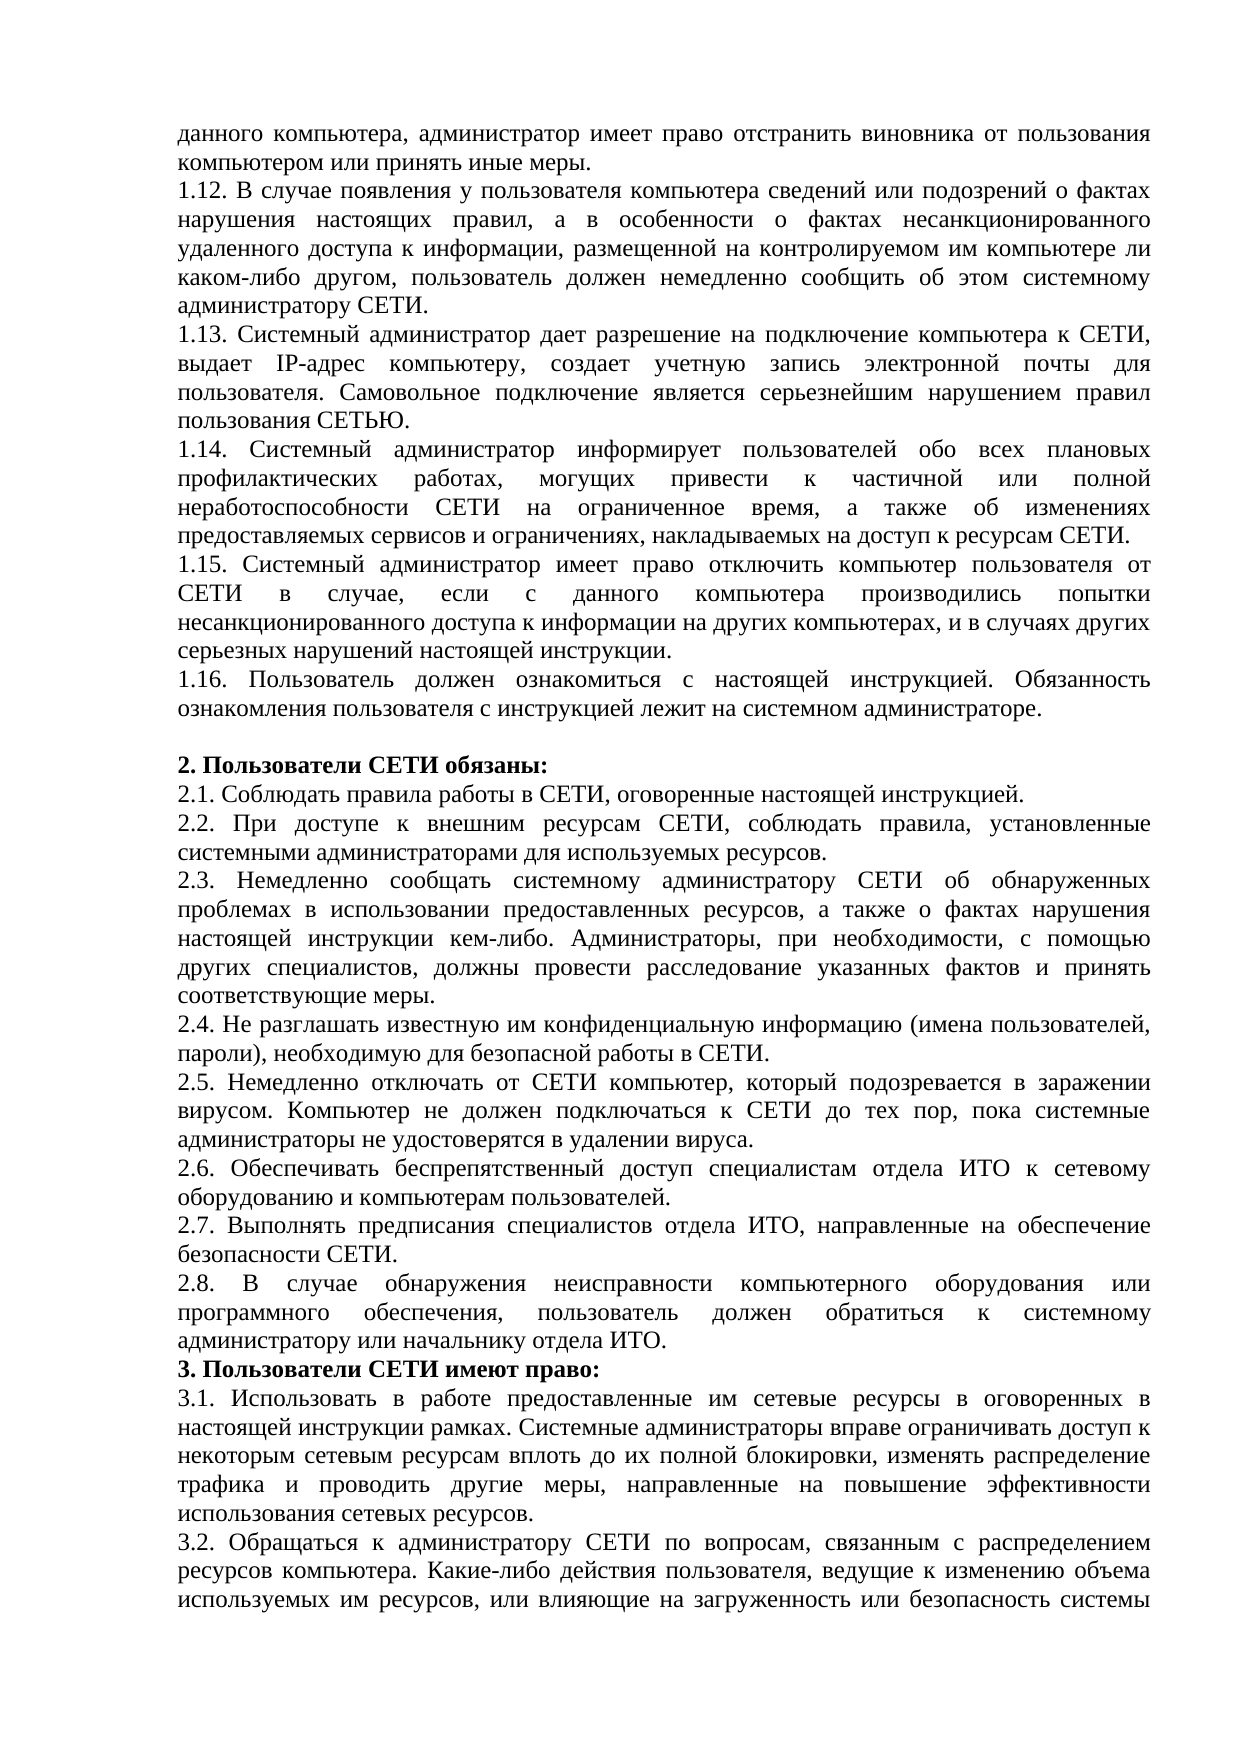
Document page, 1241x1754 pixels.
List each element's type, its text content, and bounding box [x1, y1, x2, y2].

text 2.7. Выполнять предписания специалистов отдела ИТО, направленные на обеспечение безопасности СЕТИ. [177, 1211, 1152, 1268]
text 1.16. Пользователь должен ознакомиться с настоящей инструкцией. Обязанность ознакомления пользователя с инструкцией лежит на системном администраторе. [177, 664, 1152, 722]
text 1.15. Системный администратор имеет право отключить компьютер пользователя от СЕТИ в случае, если с данного компьютера производились попытки несанкционированного доступа к информации на других компьютерах, и в случаях других серьезных нарушений настоящей инструкции. [177, 549, 1152, 664]
text 1.14. Системный администратор информирует пользователей обо всех плановых профилактических работах, могущих привести к частичной или полной неработоспособности СЕТИ на ограниченное время, а также об изменениях предоставляемых сервисов и ограничениях, накладываемых на доступ к ресурсам СЕТИ. [177, 434, 1152, 549]
text 1.12. В случае появления у пользователя компьютера сведений или подозрений о фактах нарушения настоящих правил, а в особенности о фактах несанкционированного удаленного доступа к информации, размещенной на контролируемом им компьютере ли каком-либо другом, пользователь должен немедленно сообщить об этом системному администратору СЕТИ. [177, 176, 1152, 319]
text 2.5. Немедленно отключать от СЕТИ компьютер, который подозревается в заражении вирусом. Компьютер не должен подключаться к СЕТИ до тех пор, пока системные администраторы не удостоверятся в удалении вируса. [177, 1067, 1152, 1153]
text 2.6. Обеспечивать беспрепятственный доступ специалистам отдела ИТО к сетевому оборудованию и компьютерам пользователей. [177, 1153, 1152, 1211]
text 2.1. Соблюдать правила работы в СЕТИ, оговоренные настоящей инструкцией. [177, 779, 1152, 808]
text 2.3. Немедленно сообщать системному администратору СЕТИ об обнаруженных проблемах в использовании предоставленных ресурсов, а также о фактах нарушения настоящей инструкции кем-либо. Администраторы, при необходимости, с помощью других специалистов, должны провести расследование указанных фактов и принять соответствующие меры. [177, 866, 1152, 1009]
text 2.4. Не разглашать известную им конфиденциальную информацию (имена пользователей, пароли), необходимую для безопасной работы в СЕТИ. [177, 1009, 1152, 1067]
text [177, 1527, 1152, 1613]
text 2.2. При доступе к внешним ресурсам СЕТИ, соблюдать правила, установленные системными администраторами для используемых ресурсов. [177, 808, 1152, 866]
text 2.8. В случае обнаружения неисправности компьютерного оборудования или программного обеспечения, пользователь должен обратиться к системному администратору или начальнику отдела ИТО. [177, 1268, 1152, 1354]
text 2. Пользователи СЕТИ обязаны: [177, 751, 1152, 779]
text 1.13. Системный администратор дает разрешение на подключение компьютера к СЕТИ, выдает IP-адрес компьютеру, создает учетную запись электронной почты для пользователя. Самовольное подключение является серьезнейшим нарушением правил пользования СЕТЬЮ. [177, 319, 1152, 434]
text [177, 118, 1152, 176]
text 3.1. Использовать в работе предоставленные им сетевые ресурсы в оговоренных в настоящей инструкции рамках. Системные администраторы вправе ограничивать доступ к некоторым сетевым ресурсам вплоть до их полной блокировки, изменять распределение трафика и проводить другие меры, направленные на повышение эффективности использования сетевых ресурсов. [177, 1383, 1152, 1527]
text 3. Пользователи СЕТИ имеют право: [177, 1354, 1152, 1383]
